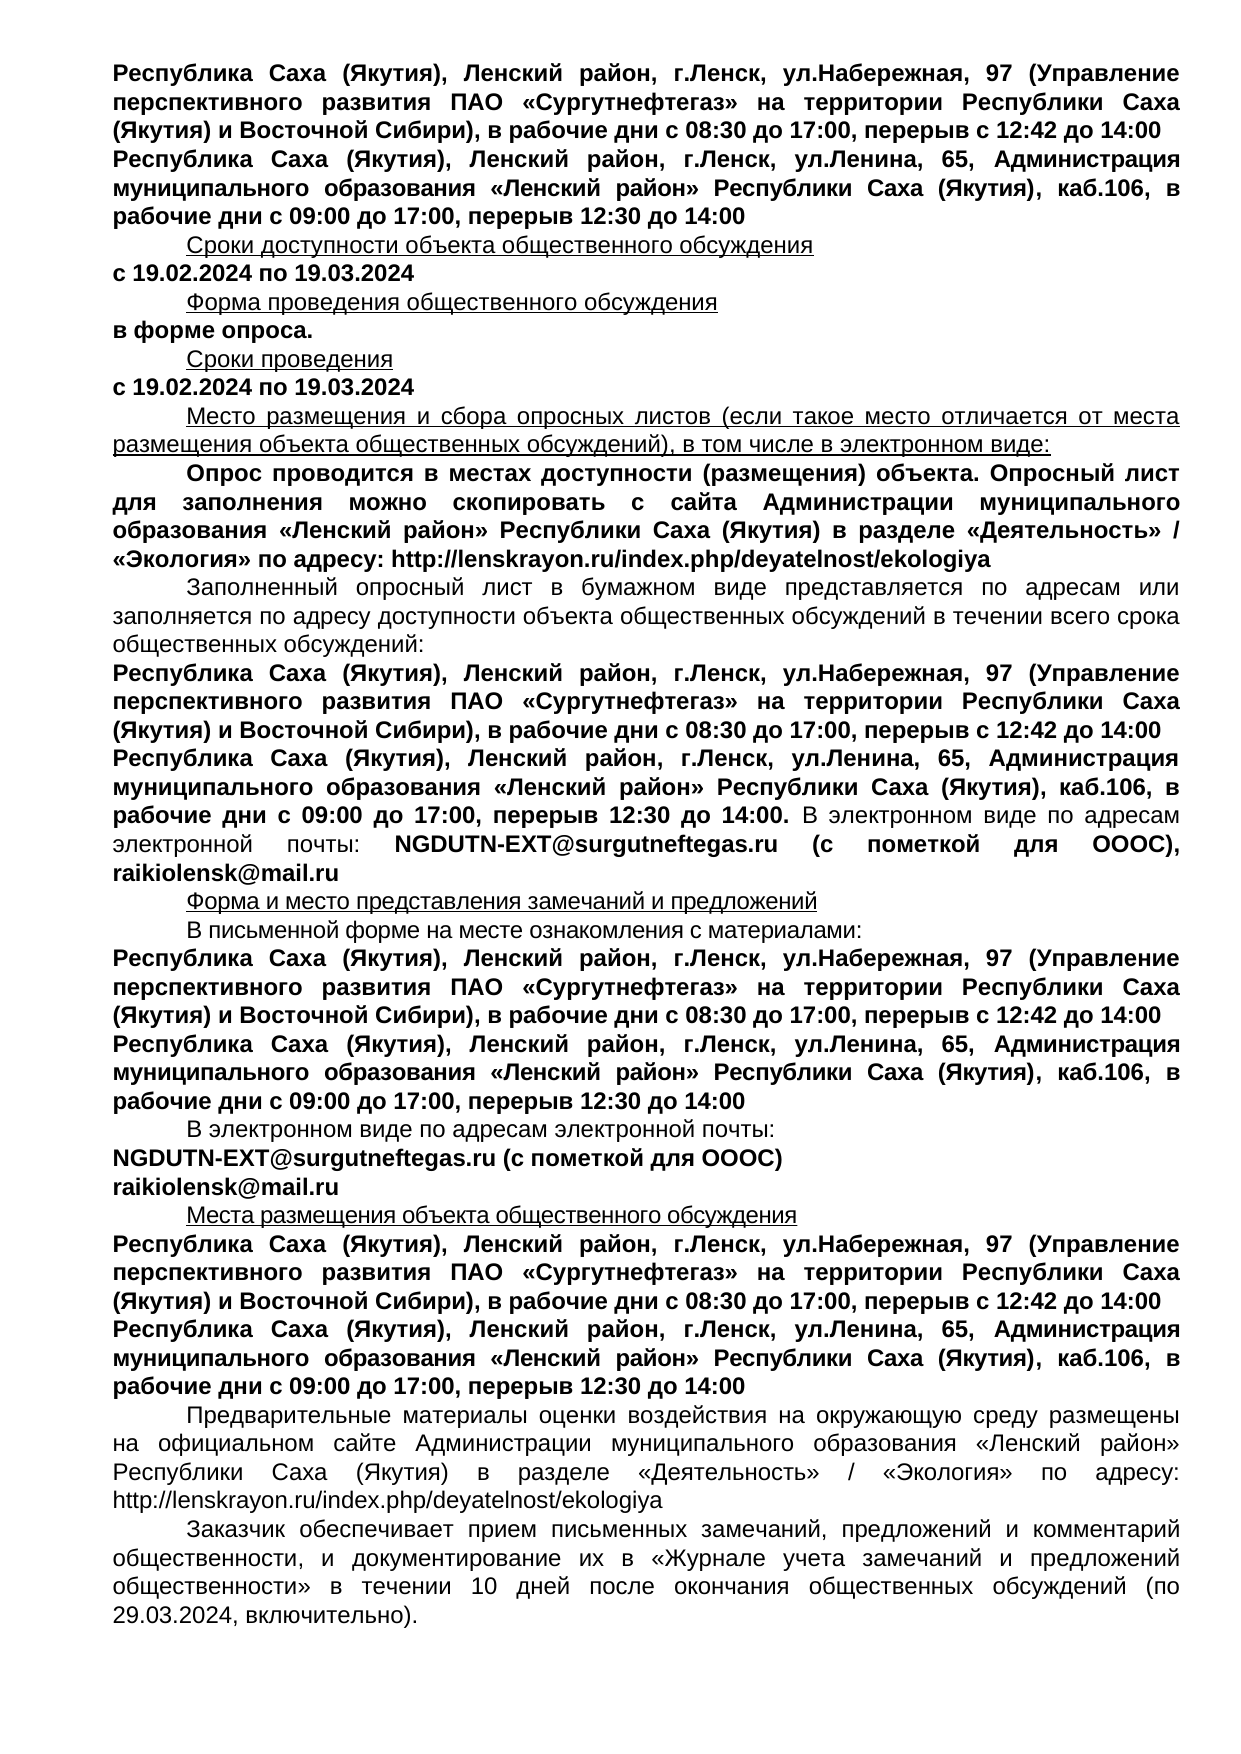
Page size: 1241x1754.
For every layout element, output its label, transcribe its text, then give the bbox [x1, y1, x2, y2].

text Места размещения объекта общественного обсуждения [112, 1201, 1181, 1229]
text Заполненный опросный лист в бумажном виде представляется по адресам или заполняется по адресу доступности объекта общественных обсуждений в течении всего срока общественных обсуждений: [112, 573, 1181, 658]
text Республика Саха (Якутия), Ленский район, г.Ленск, ул.Набережная, 97 (Управление перспективного развития ПАО «Сургутнефтегаз» на территории Республики Саха (Якутия) и Восточной Сибири), в рабочие дни с 08:30 до 17:00, перерыв с 12:42 до 14:00 [112, 658, 1181, 744]
text Республика Саха (Якутия), Ленский район, г.Ленск, ул.Ленина, 65, Администрация муниципального образования «Ленский район» Республики Саха (Якутия), каб.106, в рабочие дни с 09:00 до 17:00, перерыв 12:30 до 14:00 [112, 145, 1181, 230]
text в форме опроса. [112, 316, 1181, 344]
text Опрос проводится в местах доступности (размещения) объекта. Опросный лист для заполнения можно скопировать с сайта Администрации муниципального образования «Ленский район» Республики Саха (Якутия) в разделе «Деятельность» / «Экология» по адресу: http://lenskrayon.ru/index.php/deyatelnost/ekologiya [112, 459, 1181, 573]
text Заказчик обеспечивает прием письменных замечаний, предложений и комментарий общественности, и документирование их в «Журнале учета замечаний и предложений общественности» в течении 10 дней после окончания общественных обсуждений (по 29.03.2024, включительно). [112, 1515, 1181, 1629]
text В электронном виде по адресам электронной почты: [112, 1115, 1181, 1144]
text В письменной форме на месте ознакомления с материалами: [112, 915, 1181, 944]
text Республика Саха (Якутия), Ленский район, г.Ленск, ул.Набережная, 97 (Управление перспективного развития ПАО «Сургутнефтегаз» на территории Республики Саха (Якутия) и Восточной Сибири), в рабочие дни с 08:30 до 17:00, перерыв с 12:42 до 14:00 [112, 1229, 1181, 1315]
text Предварительные материалы оценки воздействия на окружающую среду размещены на официальном сайте Администрации муниципального образования «Ленский район» Республики Саха (Якутия) в разделе «Деятельность» / «Экология» по адресу: http://lenskrayon.ru/index.php/deyatelnost/ekologiya [112, 1401, 1181, 1515]
text с 19.02.2024 по 19.03.2024 [112, 373, 1181, 402]
text raikiolensk@mail.ru [112, 1172, 1181, 1201]
text Республика Саха (Якутия), Ленский район, г.Ленск, ул.Ленина, 65, Администрация муниципального образования «Ленский район» Республики Саха (Якутия), каб.106, в рабочие дни с 09:00 до 17:00, перерыв 12:30 до 14:00 [112, 1029, 1181, 1115]
text Республика Саха (Якутия), Ленский район, г.Ленск, ул.Ленина, 65, Администрация муниципального образования «Ленский район» Республики Саха (Якутия), каб.106, в рабочие дни с 09:00 до 17:00, перерыв 12:30 до 14:00 [112, 1315, 1181, 1401]
text Форма и место представления замечаний и предложений [112, 887, 1181, 915]
text NGDUTN-EXT@surgutneftegas.ru (с пометкой для ОООС) [112, 1144, 1181, 1172]
text Сроки проведения [112, 344, 1181, 373]
text Место размещения и сбора опросных листов (если такое место отличается от места размещения объекта общественных обсуждений), в том числе в электронном виде: [112, 402, 1181, 459]
text Сроки доступности объекта общественного обсуждения [112, 230, 1181, 259]
text Республика Саха (Якутия), Ленский район, г.Ленск, ул.Набережная, 97 (Управление перспективного развития ПАО «Сургутнефтегаз» на территории Республики Саха (Якутия) и Восточной Сибири), в рабочие дни с 08:30 до 17:00, перерыв с 12:42 до 14:00 [112, 944, 1181, 1029]
text с 19.02.2024 по 19.03.2024 [112, 259, 1181, 287]
text Республика Саха (Якутия), Ленский район, г.Ленск, ул.Набережная, 97 (Управление перспективного развития ПАО «Сургутнефтегаз» на территории Республики Саха (Якутия) и Восточной Сибири), в рабочие дни с 08:30 до 17:00, перерыв с 12:42 до 14:00 [112, 59, 1181, 145]
text Республика Саха (Якутия), Ленский район, г.Ленск, ул.Ленина, 65, Администрация муниципального образования «Ленский район» Республики Саха (Якутия), каб.106, в рабочие дни с 09:00 до 17:00, перерыв 12:30 до 14:00. В электронном виде по адресам электронной почты: NGDUTN-EXT@surgutneftegas.ru (с пометкой для ОООС), raikiolensk@mail.ru [112, 744, 1181, 887]
text Форма проведения общественного обсуждения [112, 287, 1181, 316]
